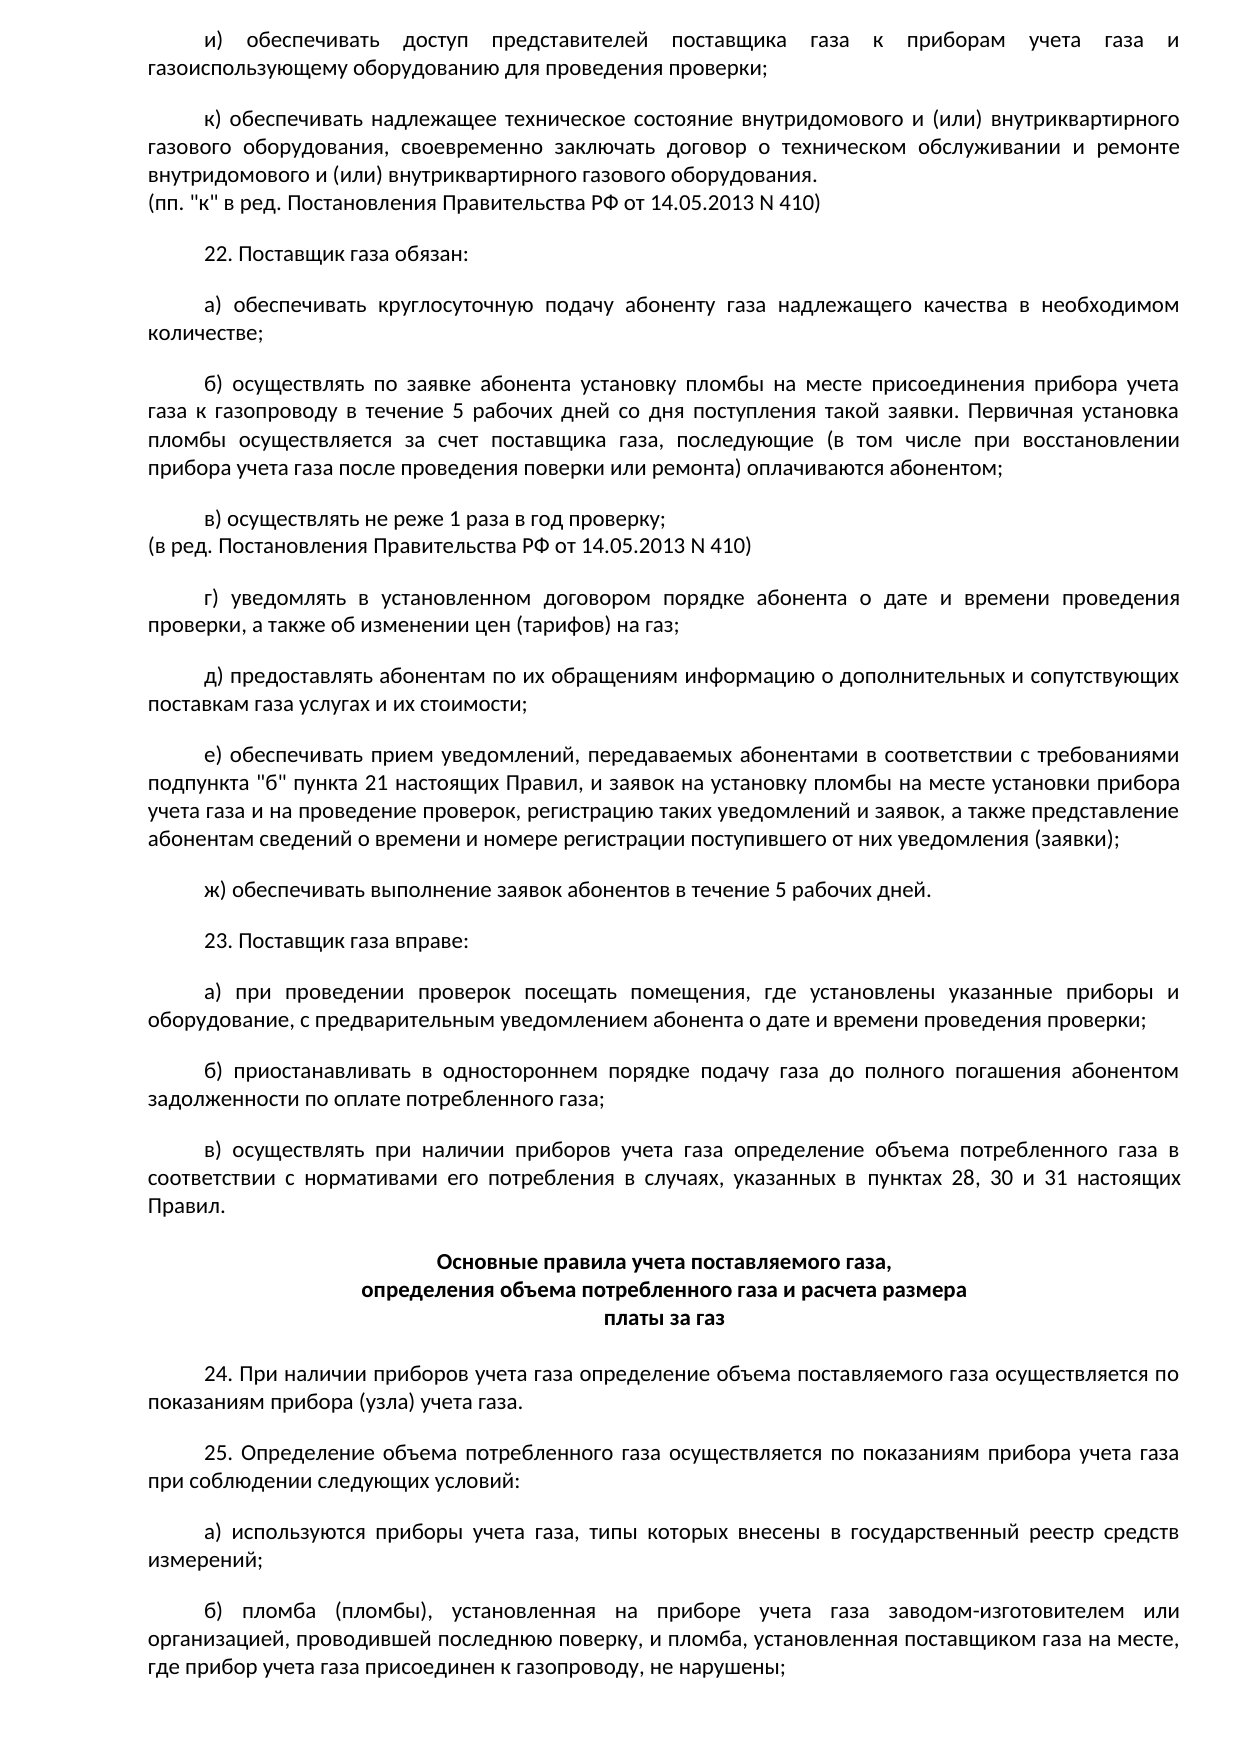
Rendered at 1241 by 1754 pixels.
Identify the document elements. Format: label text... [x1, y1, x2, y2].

text б) пломба (пломбы), установленная на приборе учета газа заводом-изготовителем или организацией, проводившей последнюю поверку, и пломба, установленная поставщиком газа на месте, где прибор учета газа присоединен к газопроводу, не нарушены; [148, 1596, 1181, 1680]
text 23. Поставщик газа вправе: [148, 926, 1181, 954]
text ж) обеспечивать выполнение заявок абонентов в течение 5 рабочих дней. [148, 876, 1181, 903]
text а) при проведении проверок посещать помещения, где установлены указанные приборы и оборудование, с предварительным уведомлением абонента о дате и времени проведения проверки; [148, 977, 1181, 1033]
text 24. При наличии приборов учета газа определение объема поставляемого газа осуществляется по показаниям прибора (узла) учета газа. [148, 1359, 1181, 1416]
text в) осуществлять не реже 1 раза в год проверку; [148, 504, 1181, 532]
text и) обеспечивать доступ представителей поставщика газа к приборам учета газа и газоиспользующему оборудованию для проведения проверки; [148, 25, 1181, 81]
text а) используются приборы учета газа, типы которых внесены в государственный реестр средств измерений; [148, 1517, 1181, 1573]
title определения объема потребленного газа и расчета размера [148, 1275, 1181, 1303]
text к) обеспечивать надлежащее техническое состояние внутридомового и (или) внутриквартирного газового оборудования, своевременно заключать договор о техническом обслуживании и ремонте внутридомового и (или) внутриквартирного газового оборудования. [148, 104, 1181, 188]
text е) обеспечивать прием уведомлений, передаваемых абонентами в соответствии с требованиями подпункта "б" пункта 21 настоящих Правил, и заявок на установку пломбы на месте установки прибора учета газа и на проведение проверок, регистрацию таких уведомлений и заявок, а также представление абонентам сведений о времени и номере регистрации поступившего от них уведомления (заявки); [148, 741, 1181, 853]
text 22. Поставщик газа обязан: [148, 239, 1181, 267]
text 25. Определение объема потребленного газа осуществляется по показаниям прибора учета газа при соблюдении следующих условий: [148, 1438, 1181, 1494]
text б) осуществлять по заявке абонента установку пломбы на месте присоединения прибора учета газа к газопроводу в течение 5 рабочих дней со дня поступления такой заявки. Первичная установка пломбы осуществляется за счет поставщика газа, последующие (в том числе при восстановлении прибора учета газа после проведения поверки или ремонта) оплачиваются абонентом; [148, 369, 1181, 481]
text д) предоставлять абонентам по их обращениям информацию о дополнительных и сопутствующих поставкам газа услугах и их стоимости; [148, 662, 1181, 718]
text г) уведомлять в установленном договором порядке абонента о дате и времени проведения проверки, а также об изменении цен (тарифов) на газ; [148, 583, 1181, 639]
text а) обеспечивать круглосуточную подачу абоненту газа надлежащего качества в необходимом количестве; [148, 290, 1181, 346]
text в) осуществлять при наличии приборов учета газа определение объема потребленного газа в соответствии с нормативами его потребления в случаях, указанных в пунктах 28, 30 и 31 настоящих Правил. [148, 1135, 1181, 1219]
text б) приостанавливать в одностороннем порядке подачу газа до полного погашения абонентом задолженности по оплате потребленного газа; [148, 1056, 1181, 1112]
title платы за газ [148, 1303, 1181, 1331]
title Основные правила учета поставляемого газа, [148, 1247, 1181, 1275]
text (в ред. Постановления Правительства РФ от 14.05.2013 N 410) [148, 532, 1181, 560]
text (пп. "к" в ред. Постановления Правительства РФ от 14.05.2013 N 410) [148, 188, 1181, 216]
